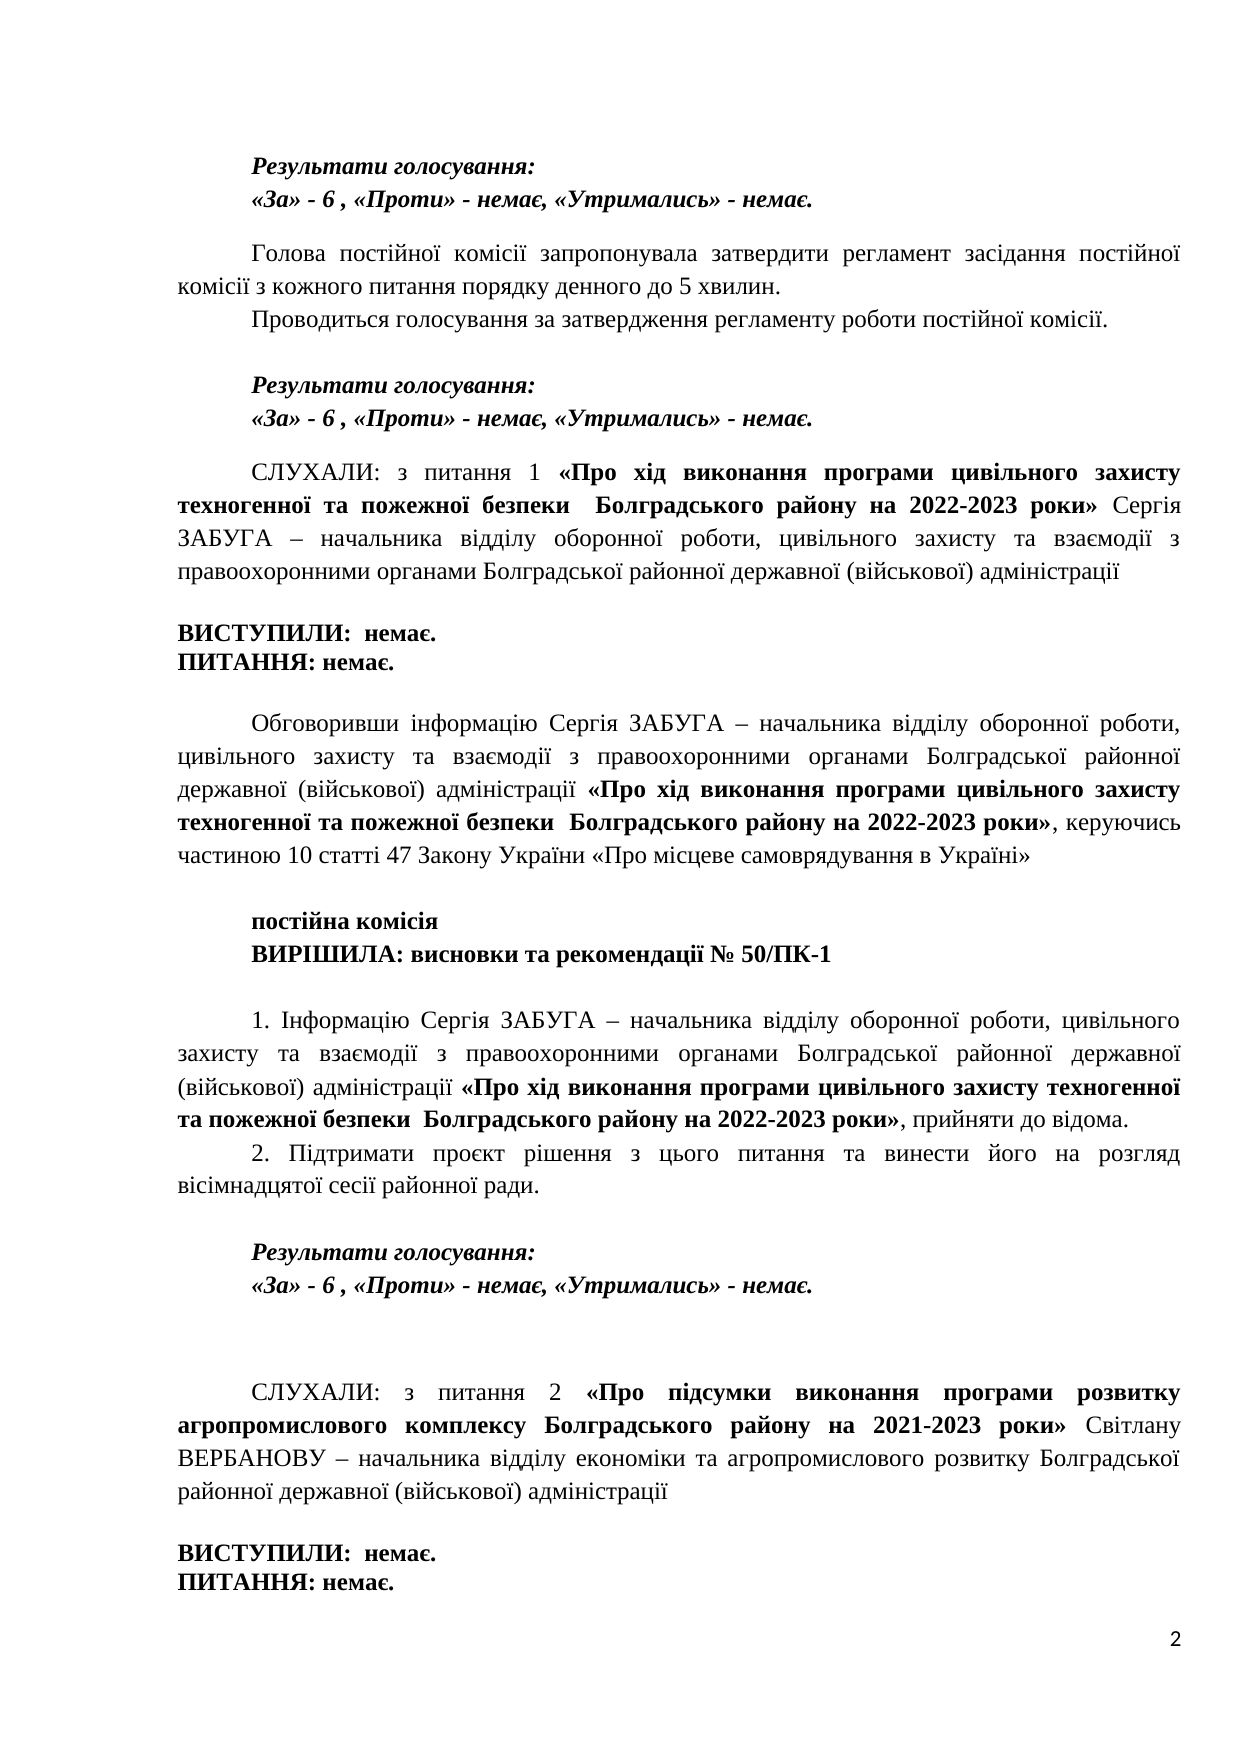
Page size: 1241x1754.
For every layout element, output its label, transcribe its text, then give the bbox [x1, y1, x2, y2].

text СЛУХАЛИ: з питання 1 «Про хід виконання програми цивільного захисту техногенної та пожежної безпеки Болградського району на 2022-2023 роки» Сергія ЗАБУГА – начальника відділу оборонної роботи, цивільного захисту та взаємодії з правоохоронними органами Болградської районної державної (військової) адміністрації [177, 457, 1181, 585]
text «За» - 6 , «Проти» - немає, «Утримались» - немає. [177, 403, 1181, 432]
text ВИСТУПИЛИ: немає. [177, 618, 1181, 647]
text Результати голосування: [177, 151, 1181, 180]
text Проводиться голосування за затвердження регламенту роботи постійної комісії. [177, 304, 1181, 333]
text Результати голосування: [177, 1237, 1181, 1265]
text ВИРІШИЛА: висновки та рекомендації № 50/ПК-1 [177, 939, 1181, 968]
text ВИСТУПИЛИ: немає. [177, 1538, 1181, 1567]
text ПИТАННЯ: немає. [177, 1567, 1181, 1596]
text Обговоривши інформацію Сергія ЗАБУГА – начальника відділу оборонної роботи, цивільного захисту та взаємодії з правоохоронними органами Болградської районної державної (військової) адміністрації «Про хід виконання програми цивільного захисту техногенної та пожежної безпеки Болградського району на 2022-2023 роки», керуючись частиною 10 статті 47 Закону України «Про місцеве самоврядування в Україні» [177, 708, 1181, 869]
text СЛУХАЛИ: з питання 2 «Про підсумки виконання програми розвитку агропромислового комплексу Болградського району на 2021-2023 роки» Світлану ВЕРБАНОВУ – начальника відділу економіки та агропромислового розвитку Болградської районної державної (військової) адміністрації [177, 1377, 1181, 1505]
text 1. Інформацію Сергія ЗАБУГА – начальника відділу оборонної роботи, цивільного захисту та взаємодії з правоохоронними органами Болградської районної державної (військової) адміністрації «Про хід виконання програми цивільного захисту техногенної та пожежної безпеки Болградського району на 2022-2023 роки», прийняти до відома. [177, 1006, 1181, 1133]
text «За» - 6 , «Проти» - немає, «Утримались» - немає. [177, 1270, 1181, 1298]
text постійна комісія [177, 906, 1181, 935]
text Голова постійної комісії запропонувала затвердити регламент засідання постійної комісії з кожного питання порядку денного до 5 хвилин. [177, 238, 1181, 300]
text 2. Підтримати проєкт рішення з цього питання та винести його на розгляд вісімнадцятої сесії районної ради. [177, 1138, 1181, 1199]
text ПИТАННЯ: немає. [177, 647, 1181, 675]
text Результати голосування: [177, 370, 1181, 399]
text «За» - 6 , «Проти» - немає, «Утримались» - немає. [177, 184, 1181, 213]
